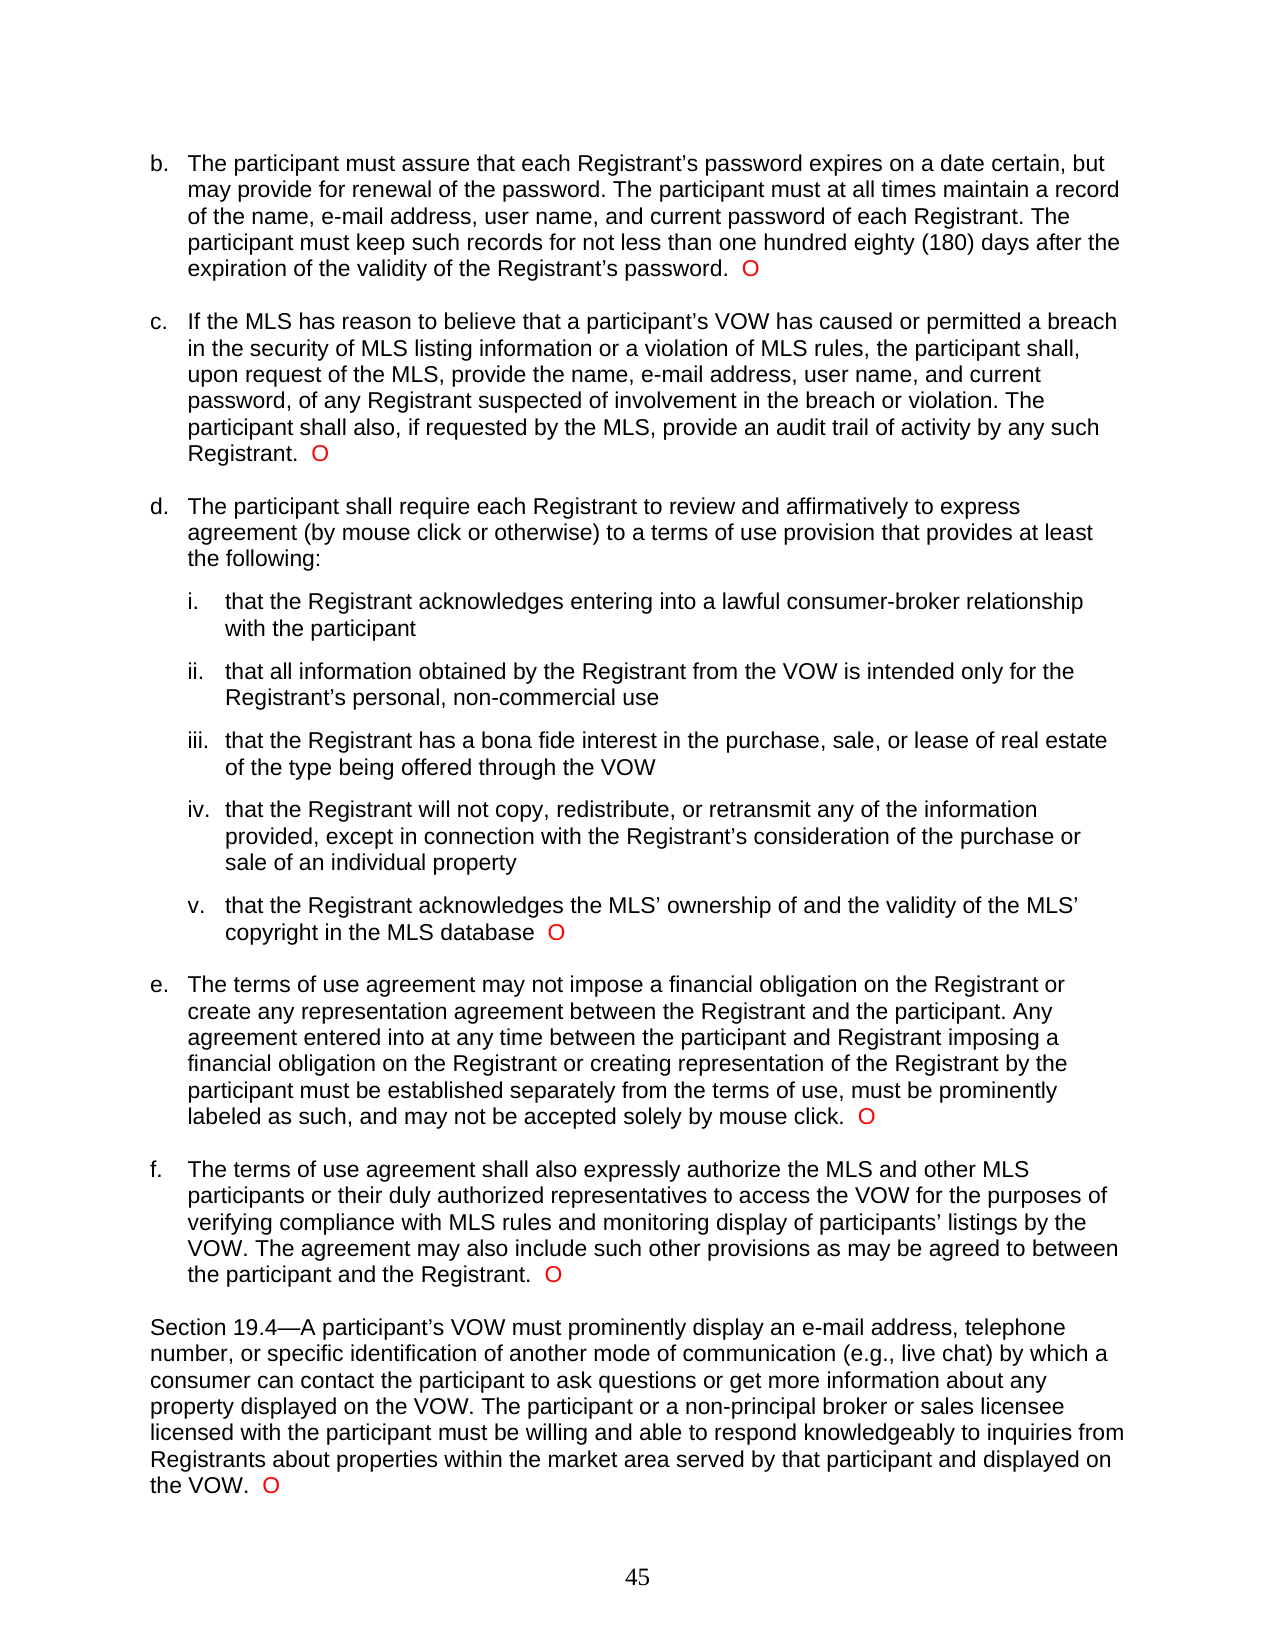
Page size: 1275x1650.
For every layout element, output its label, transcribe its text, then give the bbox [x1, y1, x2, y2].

list that the Registrant acknowledges entering into a lawful consumer-broker relationship with the participant [187, 588, 1125, 641]
list The participant must assure that each Registrant’s password expires on a date certain, but may provide for renewal of the password. The participant must at all times maintain a record of the name, e-mail address, user name, and current password of each Registrant. The participant must keep such records for not less than one hundred eighty (180) days after the expiration of the validity of the Registrant’s password. O [150, 150, 1125, 282]
list that the Registrant has a bona fide interest in the purchase, sale, or lease of real estate of the type being offered through the VOW [187, 727, 1125, 780]
list that the Registrant acknowledges the MLS’ ownership of and the validity of the MLS’ copyright in the MLS database O [187, 892, 1125, 945]
list The terms of use agreement shall also expressly authorize the MLS and other MLS participants or their duly authorized representatives to access the VOW for the purposes of verifying compliance with MLS rules and monitoring display of participants’ listings by the VOW. The agreement may also include such other provisions as may be agreed to between the participant and the Registrant. O [150, 1156, 1125, 1287]
list that all information obtained by the Registrant from the VOW is intended only for the Registrant’s personal, non-commercial use [187, 658, 1125, 710]
list that the Registrant will not copy, redistribute, or retransmit any of the information provided, except in connection with the Registrant’s consideration of the purchase or sale of an individual property [187, 796, 1125, 876]
list The participant shall require each Registrant to review and affirmatively to express agreement (by mouse click or otherwise) to a terms of use provision that provides at least the following: [150, 493, 1125, 572]
list If the MLS has reason to believe that a participant’s VOW has caused or permitted a breach in the security of MLS listing information or a violation of MLS rules, the participant shall, upon request of the MLS, provide the name, e-mail address, user name, and current password, of any Registrant suspected of involvement in the breach or violation. The participant shall also, if requested by the MLS, provide an audit trail of activity by any such Registrant. O [150, 308, 1125, 466]
list The terms of use agreement may not impose a financial obligation on the Registrant or create any representation agreement between the Registrant and the participant. Any agreement entered into at any time between the participant and Registrant imposing a financial obligation on the Registrant or creating representation of the Registrant by the participant must be established separately from the terms of use, must be prominently labeled as such, and may not be accepted solely by mouse click. O [150, 971, 1125, 1129]
text Section 19.4—A participant’s VOW must prominently display an e-mail address, telephone number, or specific identification of another mode of communication (e.g., live chat) by which a consumer can contact the participant to ask questions or get more information about any property displayed on the VOW. The participant or a non-principal broker or sales licensee licensed with the participant must be willing and able to respond knowledgeably to inquiries from Registrants about properties within the market area served by that participant and displayed on the VOW. O [150, 1314, 1125, 1498]
